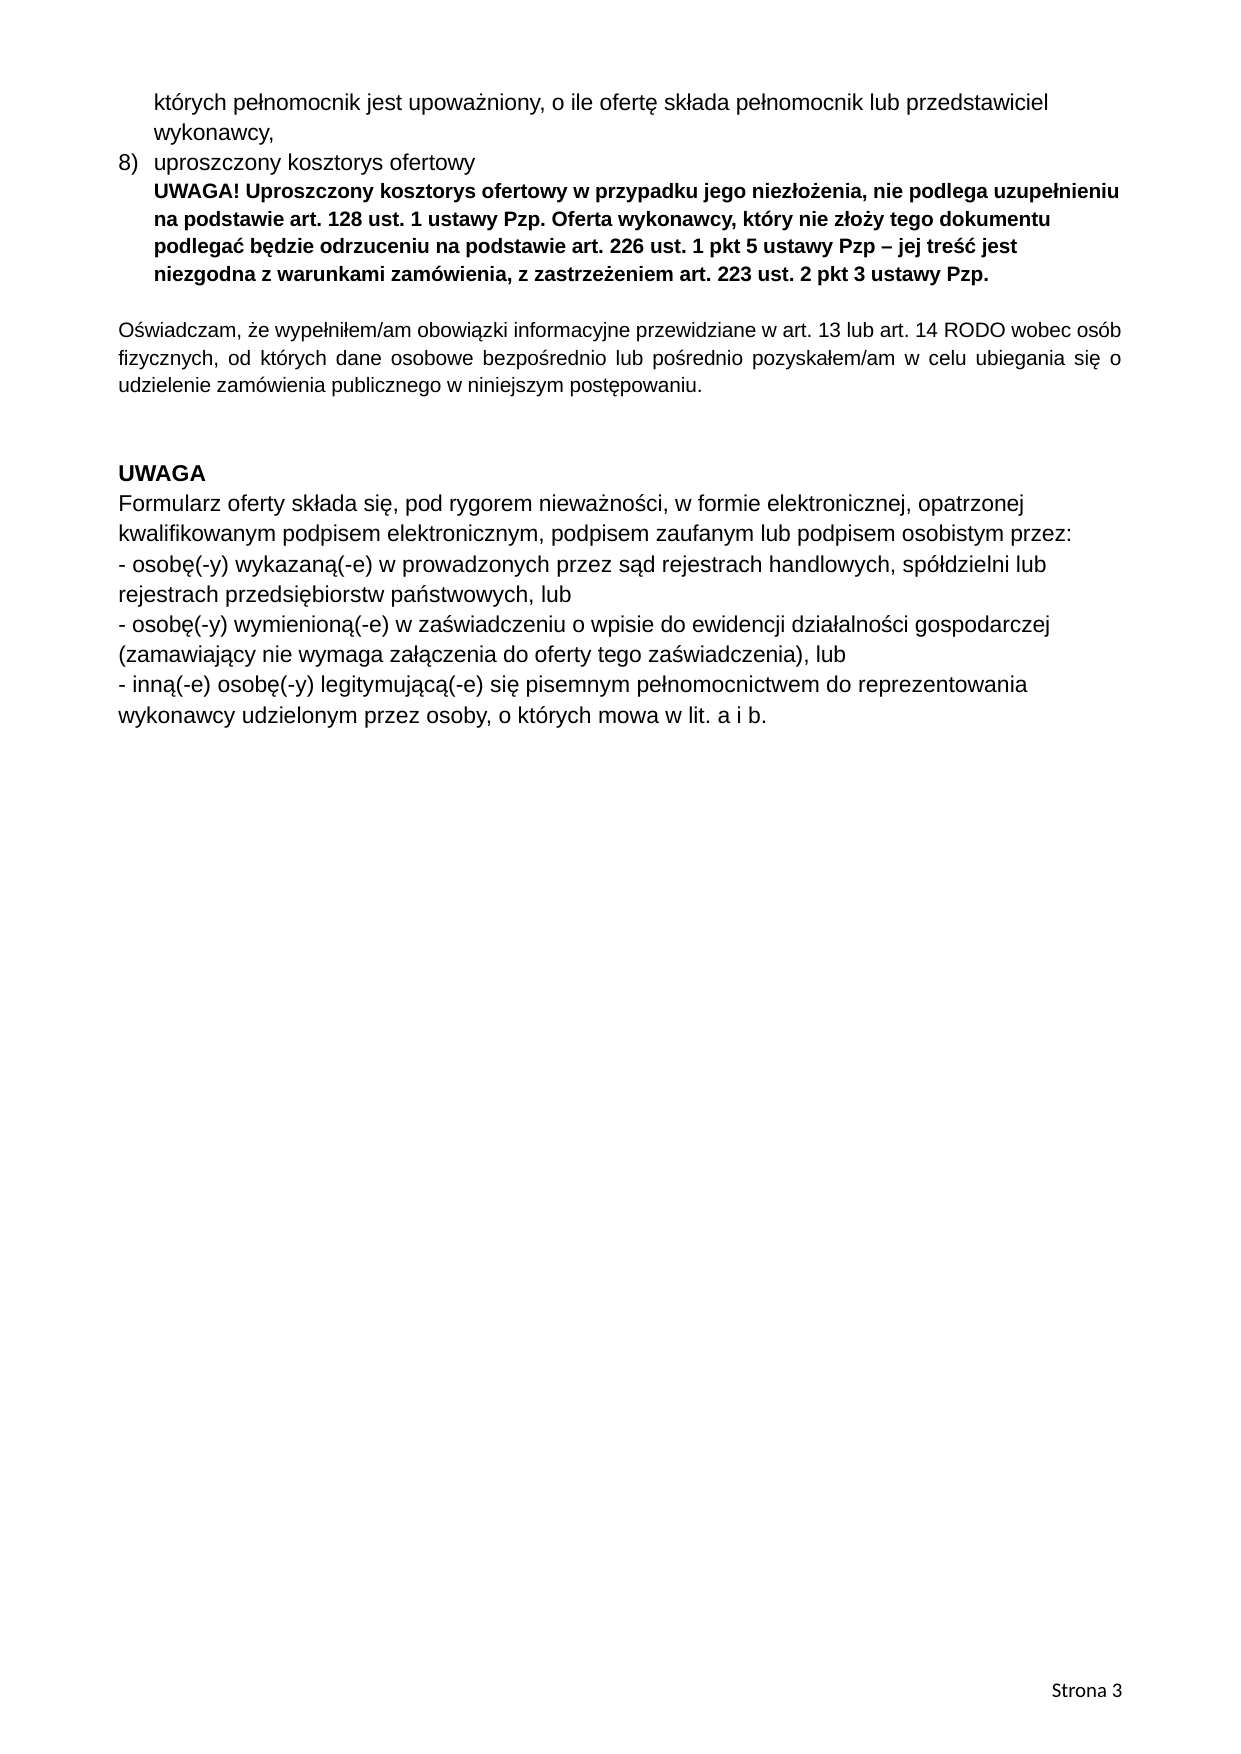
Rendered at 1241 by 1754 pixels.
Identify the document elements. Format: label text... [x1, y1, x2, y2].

text Formularz oferty składa się, pod rygorem nieważności, w formie elektronicznej, opatrzonej kwalifikowanym podpisem elektronicznym, podpisem zaufanym lub podpisem osobistym przez: [118, 490, 1122, 547]
text UWAGA [118, 460, 1122, 486]
text - inną(-e) osobę(-y) legitymującą(-e) się pisemnym pełnomocnictwem do reprezentowania wykonawcy udzielonym przez osoby, o których mowa w lit. a i b. [118, 671, 1122, 728]
text - osobę(-y) wymienioną(-e) w zaświadczeniu o wpisie do ewidencji działalności gospodarczej (zamawiający nie wymaga załączenia do oferty tego zaświadczenia), lub [118, 611, 1122, 667]
list uproszczony kosztorys ofertowy UWAGA! Uproszczony kosztorys ofertowy w przypadku jego niezłożenia, nie podlega uzupełnieniu na podstawie art. 128 ust. 1 ustawy Pzp. Oferta wykonawcy, który nie złoży tego dokumentu podlegać będzie odrzuceniu na podstawie art. 226 ust. 1 pkt 5 ustawy Pzp – jej treść jest niezgodna z warunkami zamówienia, z zastrzeżeniem art. 223 ust. 2 pkt 3 ustawy Pzp. [118, 149, 1122, 285]
text - osobę(-y) wykazaną(-e) w prowadzonych przez sąd rejestrach handlowych, spółdzielni lub rejestrach przedsiębiorstw państwowych, lub [118, 551, 1122, 607]
text Oświadczam, że wypełniłem/am obowiązki informacyjne przewidziane w art. 13 lub art. 14 RODO wobec osób fizycznych, od których dane osobowe bezpośrednio lub pośrednio pozyskałem/am w celu ubiegania się o udzielenie zamówienia publicznego w niniejszym postępowaniu. [118, 370, 1122, 397]
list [118, 88, 1122, 145]
